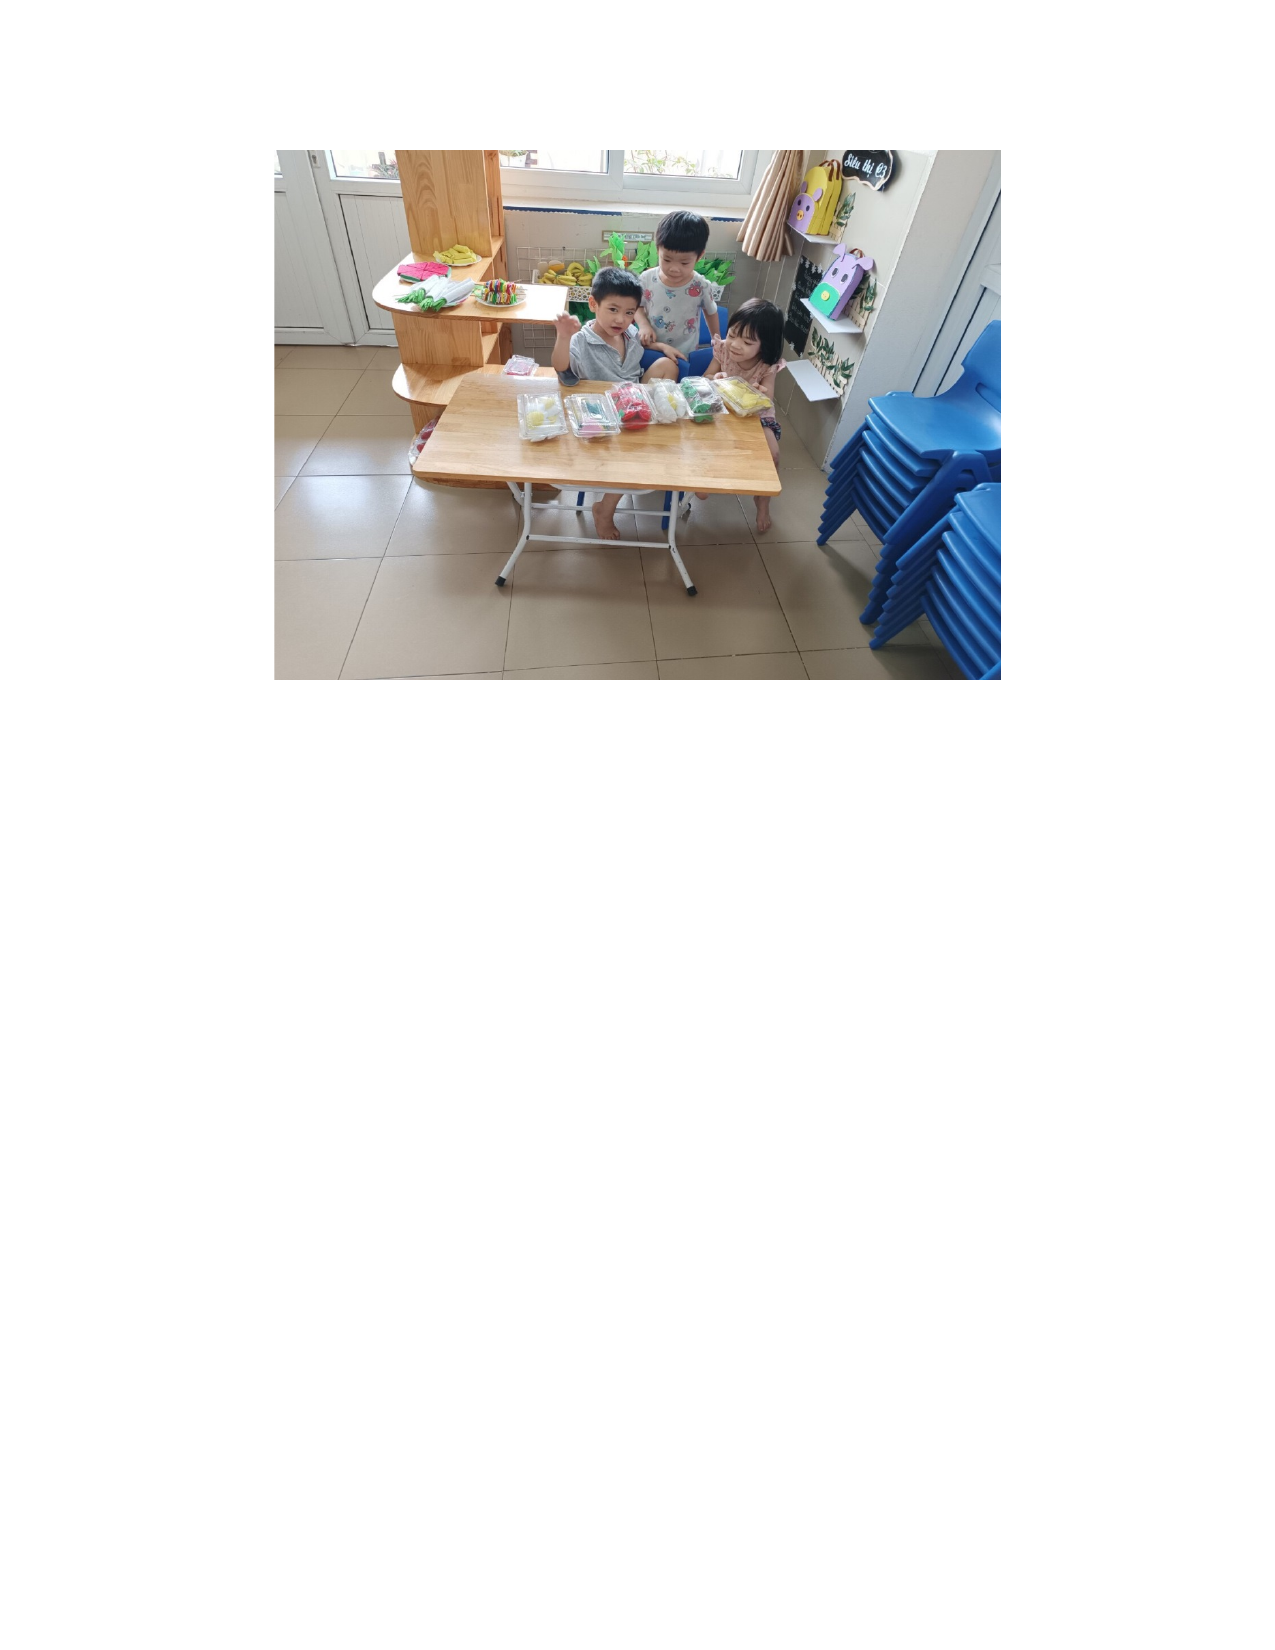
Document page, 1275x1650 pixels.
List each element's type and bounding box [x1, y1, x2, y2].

picture [274, 150, 1001, 680]
